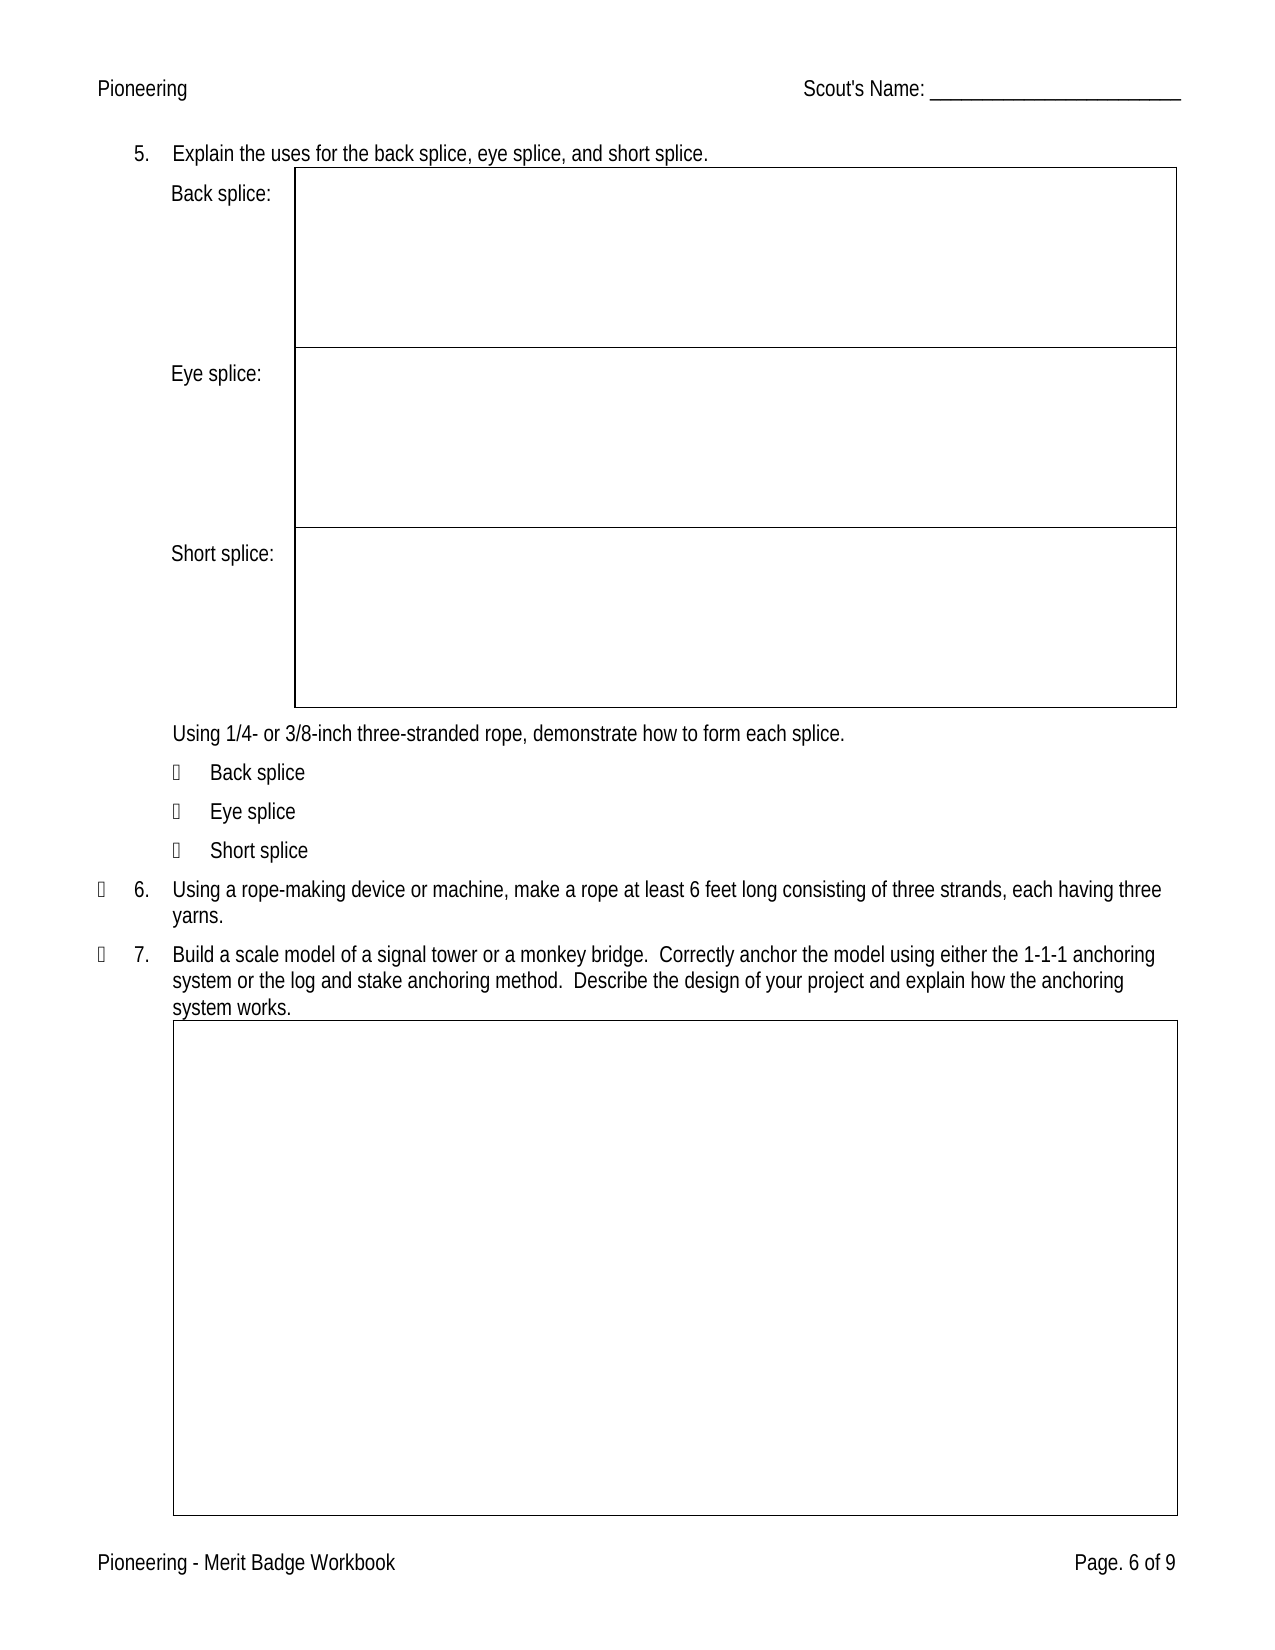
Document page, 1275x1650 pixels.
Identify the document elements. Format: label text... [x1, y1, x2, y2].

text Back splice [172, 759, 1177, 785]
table_header [174, 1021, 1177, 1515]
text Using 1/4- or 3/8-inch three-stranded rope, demonstrate how to form each splice. [172, 720, 1177, 746]
text 6. Using a rope-making device or machine, make a rope at least 6 feet long consisting of three strands, each having three yarns. [97, 876, 1177, 928]
table_header [296, 168, 1176, 347]
table_cell [296, 528, 1176, 707]
table_header Back splice: [160, 167, 294, 347]
table_cell [296, 348, 1176, 527]
table_cell Eye splice: [160, 347, 294, 527]
text Eye splice [172, 798, 1177, 824]
table_cell Short splice: [160, 527, 294, 707]
text Short splice [172, 837, 1177, 863]
text 7. Build a scale model of a signal tower or a monkey bridge. Correctly anchor the model using either the 1-1-1 anchoring system or the log and stake anchoring method. Describe the design of your project and explain how the anchoring system works. [97, 941, 1177, 1020]
text 5. Explain the uses for the back splice, eye splice, and short splice. [97, 140, 1177, 167]
